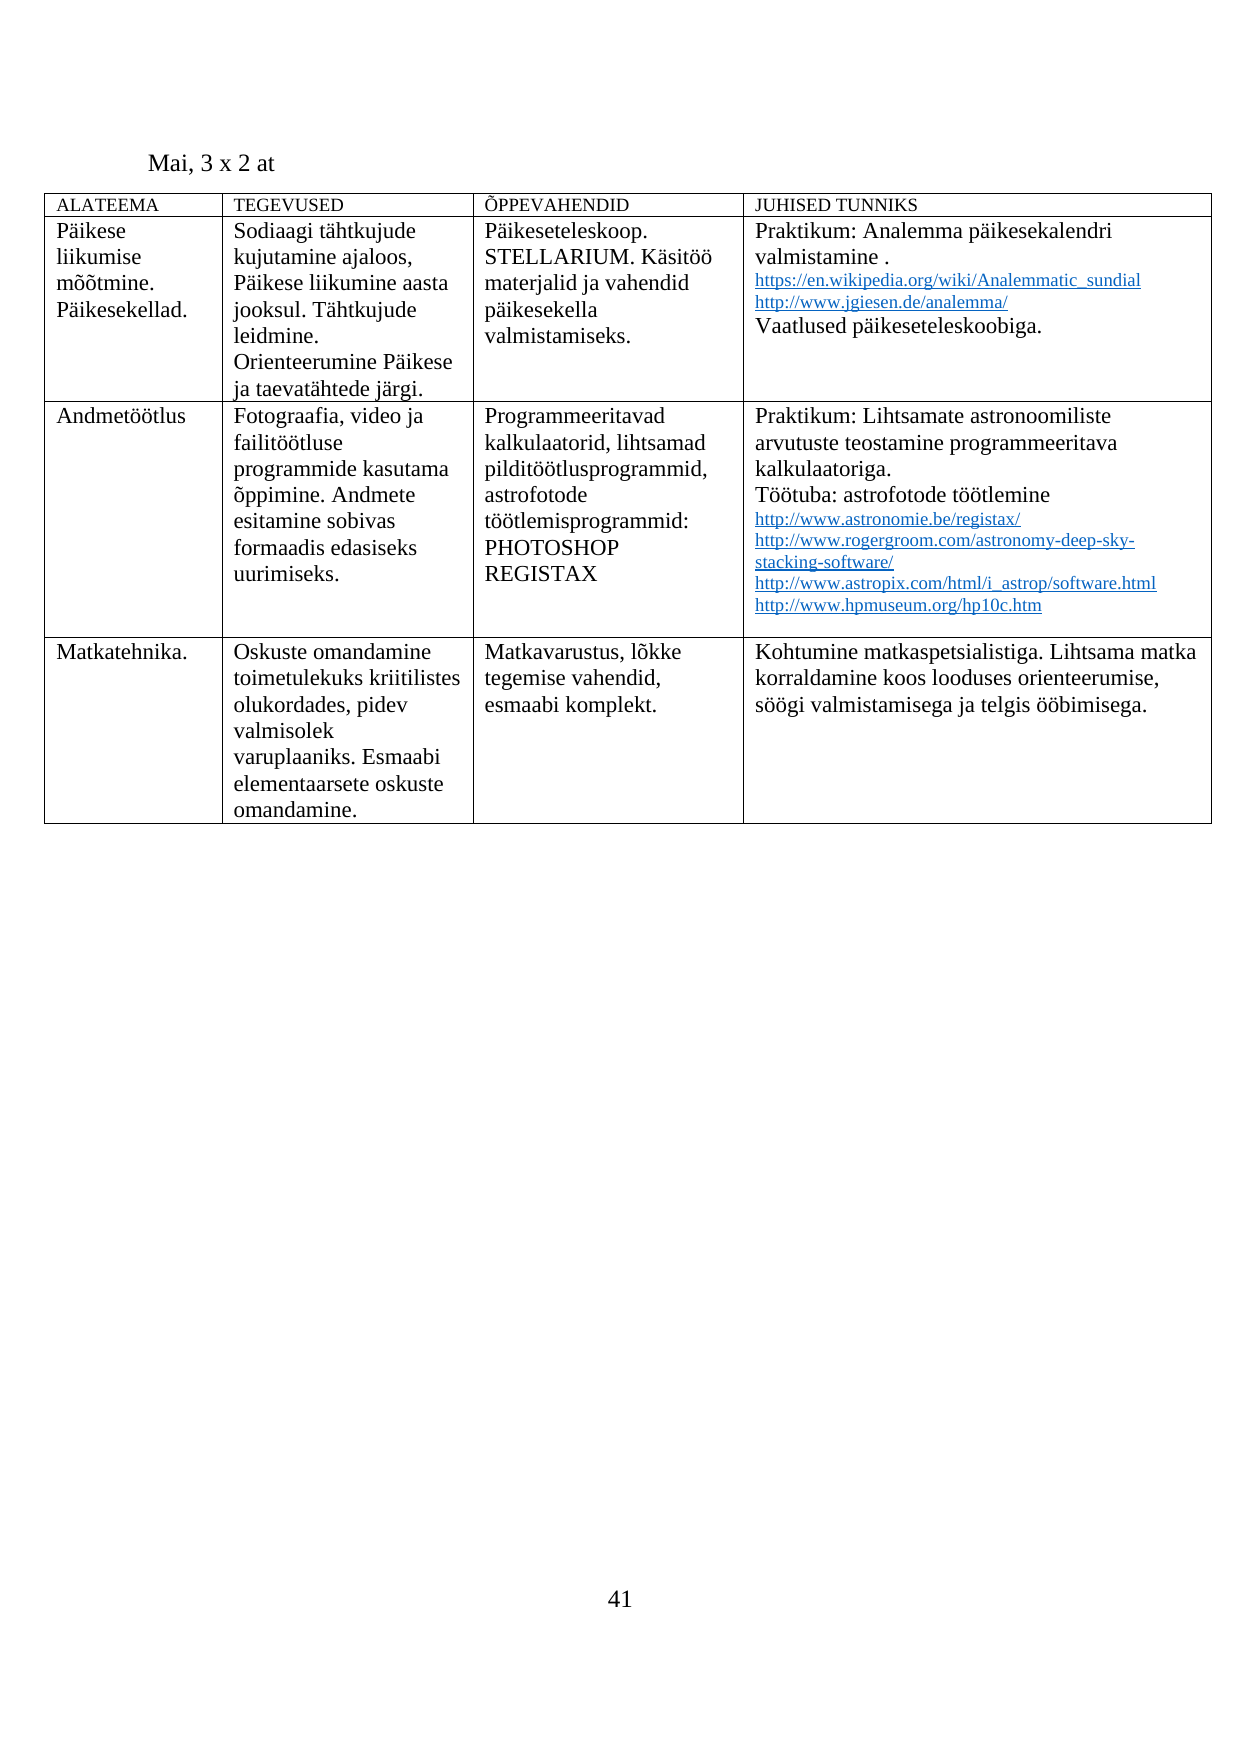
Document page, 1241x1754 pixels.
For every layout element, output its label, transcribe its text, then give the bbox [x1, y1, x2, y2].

table_header JUHISED TUNNIKS [744, 194, 1211, 216]
text Mai, 3 x 2 at [148, 148, 1093, 176]
table_cell Päikese liikumise mõõtmine. Päikesekellad. [45, 217, 222, 401]
table_cell Kohtumine matkaspetsialistiga. Lihtsama matka korraldamine koos looduses orienteerumise, söögi valmistamisega ja telgis ööbimisega. [744, 638, 1211, 822]
table_cell Praktikum: Lihtsamate astronoomiliste arvutuste teostamine programmeeritava kalkulaatoriga. Töötuba: astrofotode töötlemine http://www.astronomie.be/registax/ http://www.rogergroom.com/astronomy-deep-sky-stacking-software/ http://www.astropix.com/html/i_astrop/software.html http://www.hpmuseum.org/hp10c.htm [744, 402, 1211, 637]
table_cell Praktikum: Analemma päikesekalendri valmistamine . https://en.wikipedia.org/wiki/Analemmatic_sundial http://www.jgiesen.de/analemma/ Vaatlused päikeseteleskoobiga. [744, 217, 1211, 401]
table_header TEGEVUSED [223, 194, 473, 216]
table_cell Fotograafia, video ja failitöötluse programmide kasutama õppimine. Andmete esitamine sobivas formaadis edasiseks uurimiseks. [223, 402, 473, 637]
table_cell Programmeeritavad kalkulaatorid, lihtsamad pilditöötlusprogrammid, astrofotode töötlemisprogrammid: PHOTOSHOP REGISTAX [474, 402, 743, 637]
table_cell Andmetöötlus [45, 402, 222, 637]
table_cell Matkavarustus, lõkke tegemise vahendid, esmaabi komplekt. [474, 638, 743, 822]
table_cell Sodiaagi tähtkujude kujutamine ajaloos, Päikese liikumine aasta jooksul. Tähtkujude leidmine. Orienteerumine Päikese ja taevatähtede järgi. [223, 217, 473, 401]
table_cell Oskuste omandamine toimetulekuks kriitilistes olukordades, pidev valmisolek varuplaaniks. Esmaabi elementaarsete oskuste omandamine. [223, 638, 473, 822]
table_cell Päikeseteleskoop. STELLARIUM. Käsitöö materjalid ja vahendid päikesekella valmistamiseks. [474, 217, 743, 401]
table_header ALATEEMA [45, 194, 222, 216]
table_cell Matkatehnika. [45, 638, 222, 822]
table_header ÕPPEVAHENDID [474, 194, 743, 216]
